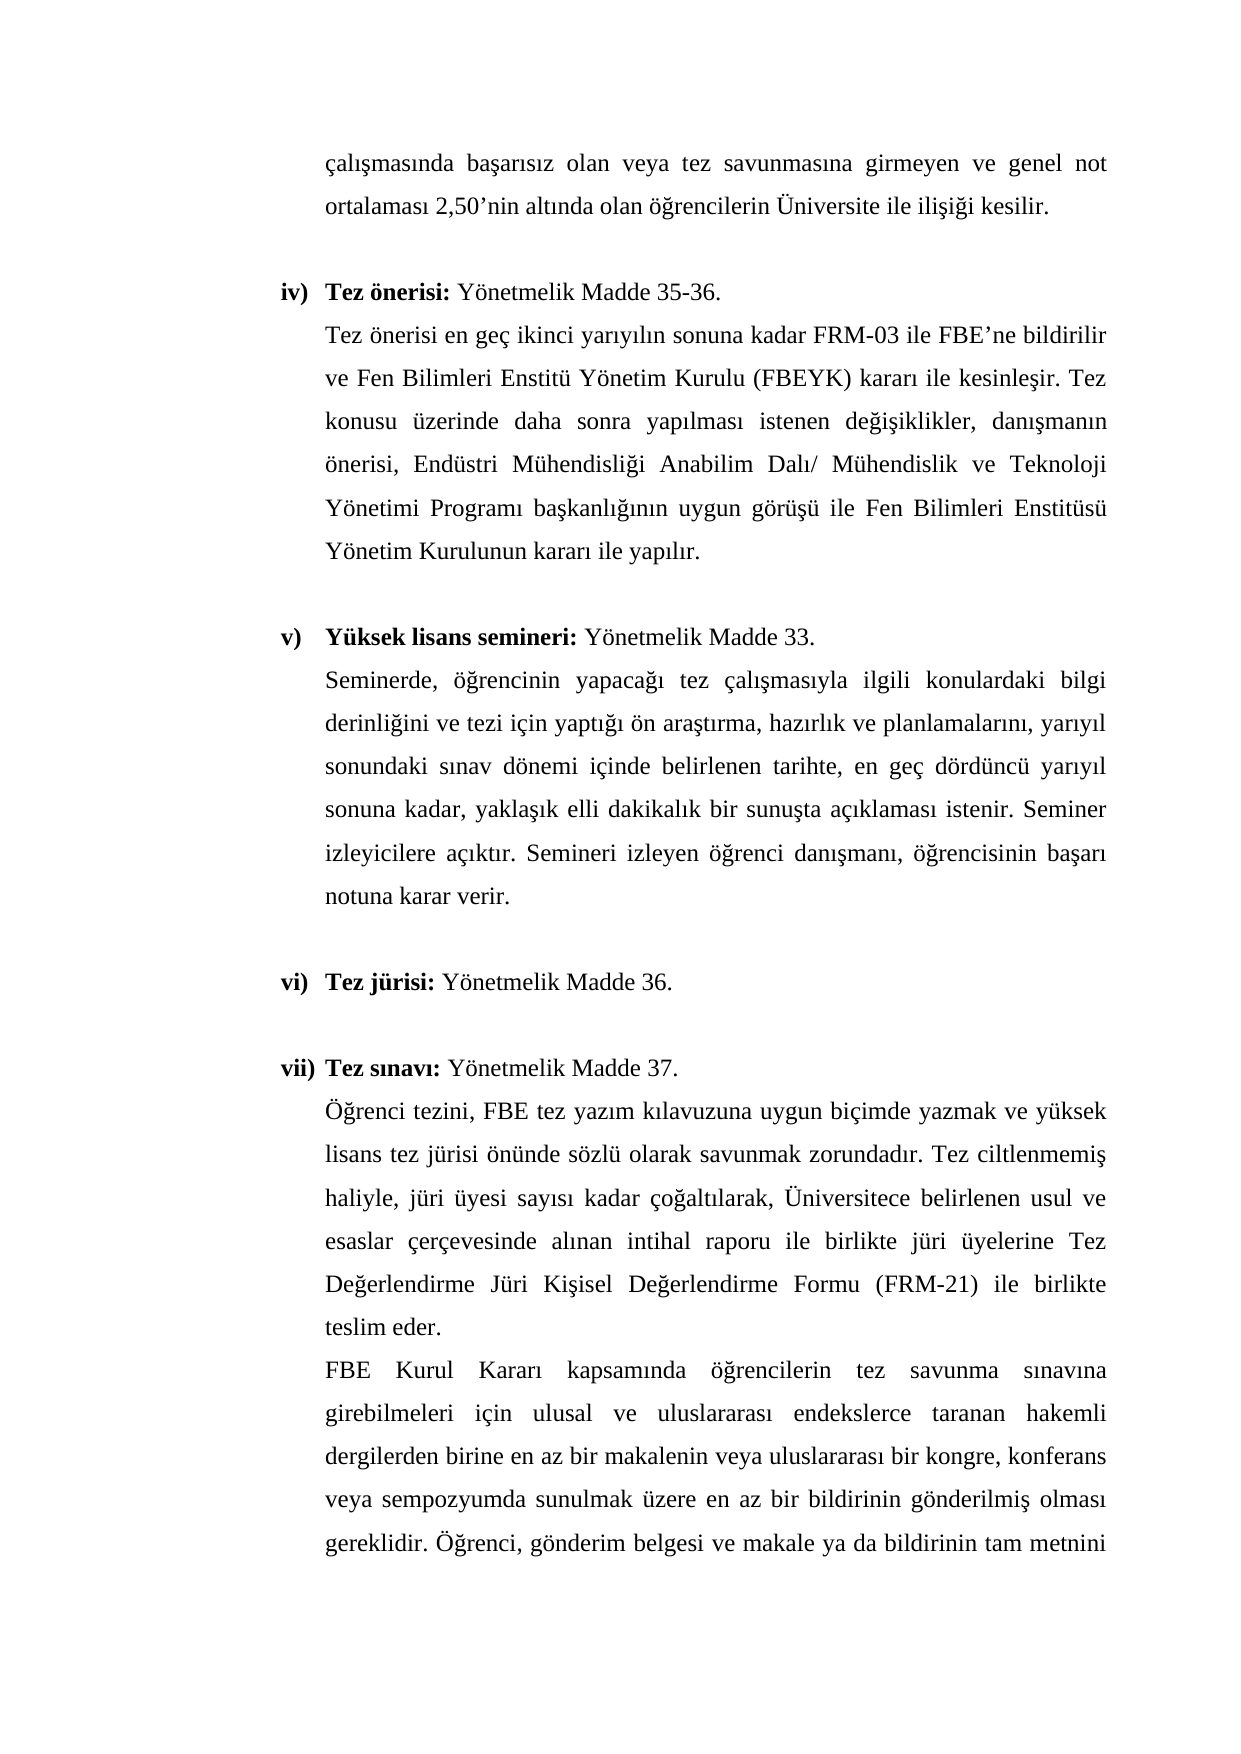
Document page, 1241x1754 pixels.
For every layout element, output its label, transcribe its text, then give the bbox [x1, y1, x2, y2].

list Seminerde, öğrencinin yapacağı tez çalışmasıyla ilgili konulardaki bilgi derinliğini ve tezi için yaptığı ön araştırma, hazırlık ve planlamalarını, yarıyıl sonundaki sınav dönemi içinde belirlenen tarihte, en geç dördüncü yarıyıl sonuna kadar, yaklaşık elli dakikalık bir sunuşta açıklaması istenir. Seminer izleyicilere açıktır. Semineri izleyen öğrenci danışmanı, öğrencisinin başarı notuna karar verir. [325, 665, 1107, 909]
text Tez önerisi en geç ikinci yarıyılın sonuna kadar FRM-03 ile FBE’ne bildirilir ve Fen Bilimleri Enstitü Yönetim Kurulu (FBEYK) kararı ile kesinleşir. Tez konusu üzerinde daha sonra yapılması istenen değişiklikler, danışmanın önerisi, Endüstri Mühendisliği Anabilim Dalı/ Mühendislik ve Teknoloji Yönetimi Programı başkanlığının uygun görüşü ile Fen Bilimleri Enstitüsü Yönetim Kurulunun kararı ile yapılır. [325, 320, 1107, 564]
list Tez sınavı: Yönetmelik Madde 37. [281, 1053, 1107, 1082]
list Yüksek lisans semineri: Yönetmelik Madde 33. [281, 622, 1107, 651]
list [325, 1355, 1107, 1556]
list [325, 148, 1107, 219]
list Tez önerisi: Yönetmelik Madde 35-36. [281, 277, 1107, 306]
list Öğrenci tezini, FBE tez yazım kılavuzuna uygun biçimde yazmak ve yüksek lisans tez jürisi önünde sözlü olarak savunmak zorundadır. Tez ciltlenmemiş haliyle, jüri üyesi sayısı kadar çoğaltılarak, Üniversitece belirlenen usul ve esaslar çerçevesinde alınan intihal raporu ile birlikte jüri üyelerine Tez Değerlendirme Jüri Kişisel Değerlendirme Formu (FRM-21) ile birlikte teslim eder. [325, 1096, 1107, 1341]
list Tez jürisi: Yönetmelik Madde 36. [281, 967, 1107, 996]
